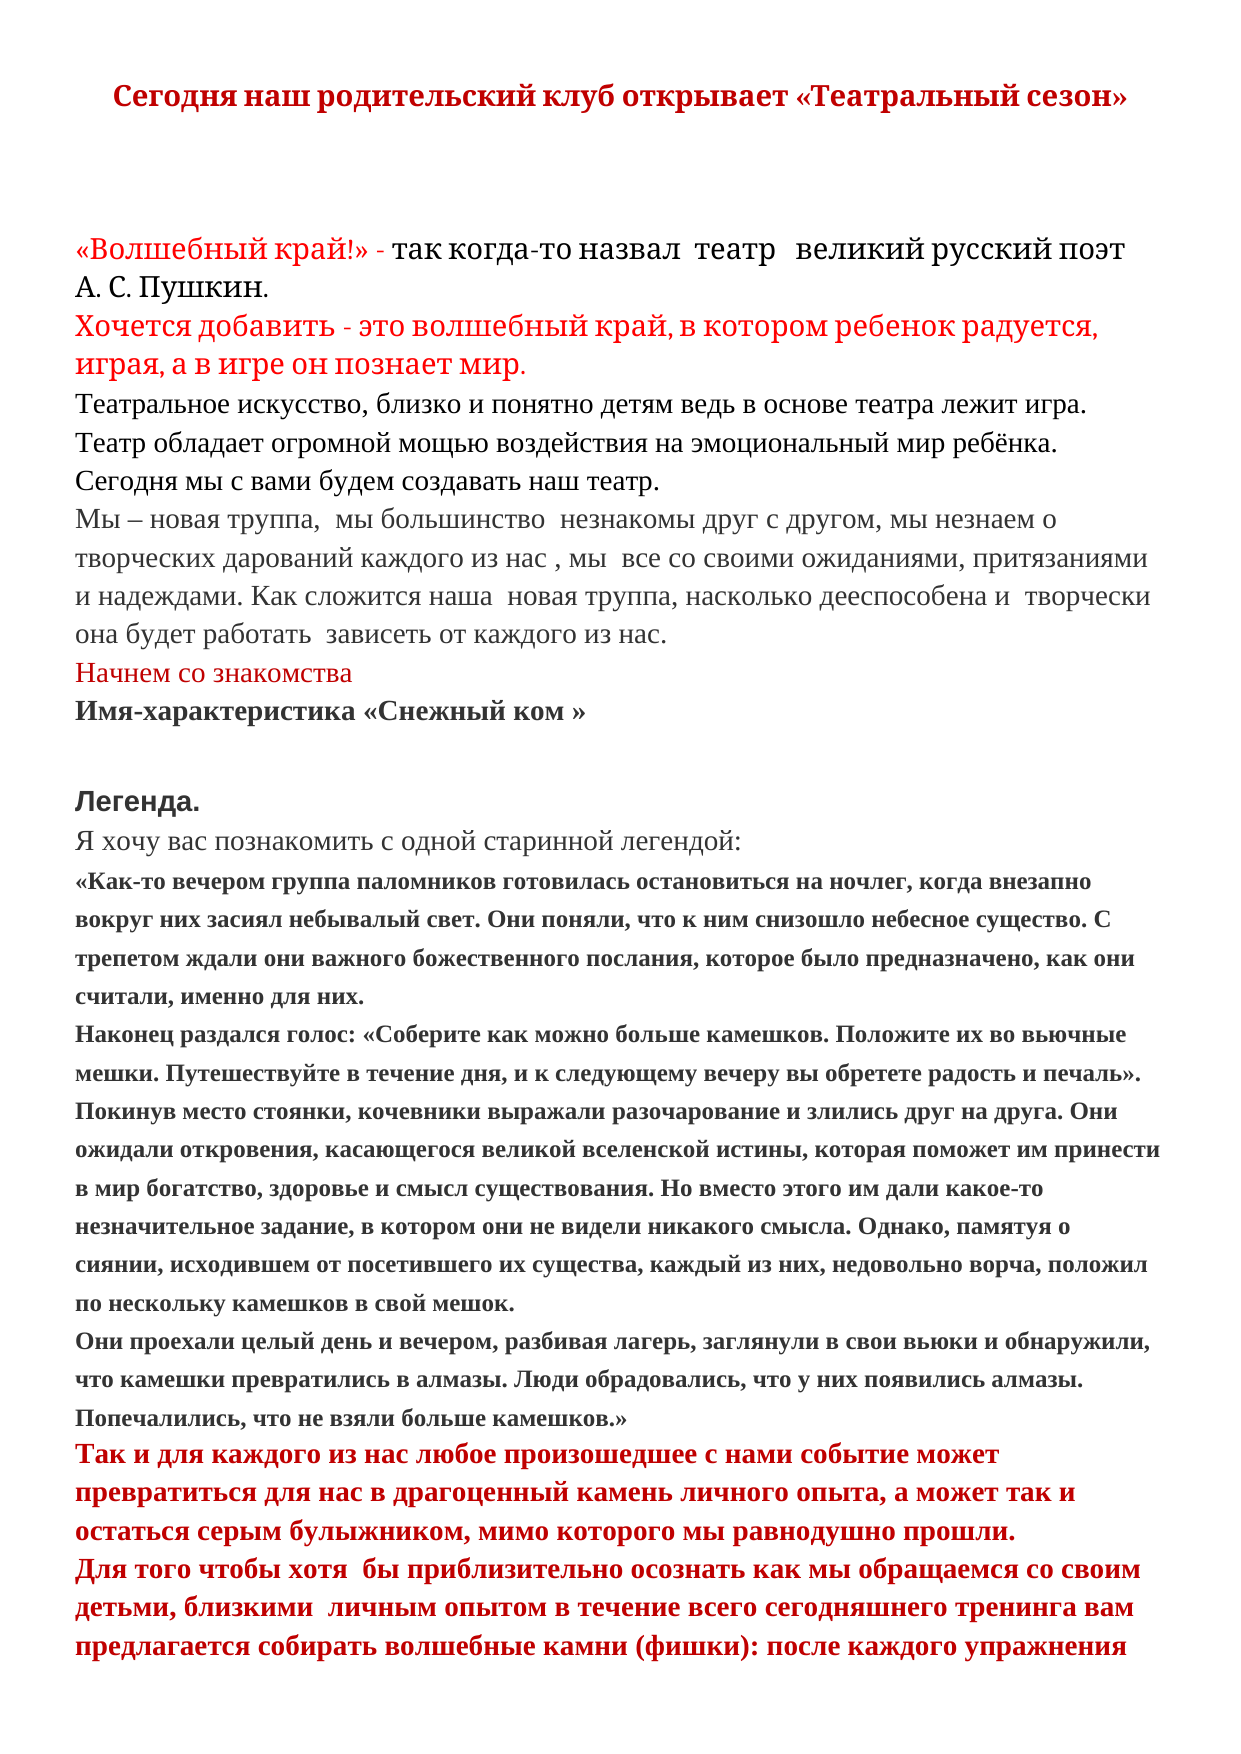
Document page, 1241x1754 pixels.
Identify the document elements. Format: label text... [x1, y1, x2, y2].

text Сегодня наш родительский клуб открывает «Театральный сезон» [75, 75, 1165, 113]
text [75, 780, 1165, 1661]
text Театральное искусство, близко и понятно детям ведь в основе театра лежит игра. Театр обладает огромной мощью воздействия на эмоциональный мир ребёнка. Сегодня мы с вами будем создавать наш театр. [75, 382, 1165, 497]
text Мы – новая труппа, мы большинство незнакомы друг с другом, мы незнаем о творческих дарований каждого из нас , мы все со своими ожиданиями, притязаниями и надеждами. Как сложится наша новая труппа, насколько дееспособена и творчески она будет работать зависеть от каждого из нас. Начнем со знакомства [75, 497, 1165, 688]
text Хочется добавить - это волшебный край, в котором ребенок радуется, играя, а в игре он познает мир. [75, 305, 1165, 382]
text Имя-характеристика «Снежный ком » [75, 688, 1165, 727]
text «Волшебный край!» - так когда-то назвал театр великий русский поэт А. С. Пушкин. [75, 228, 1165, 305]
